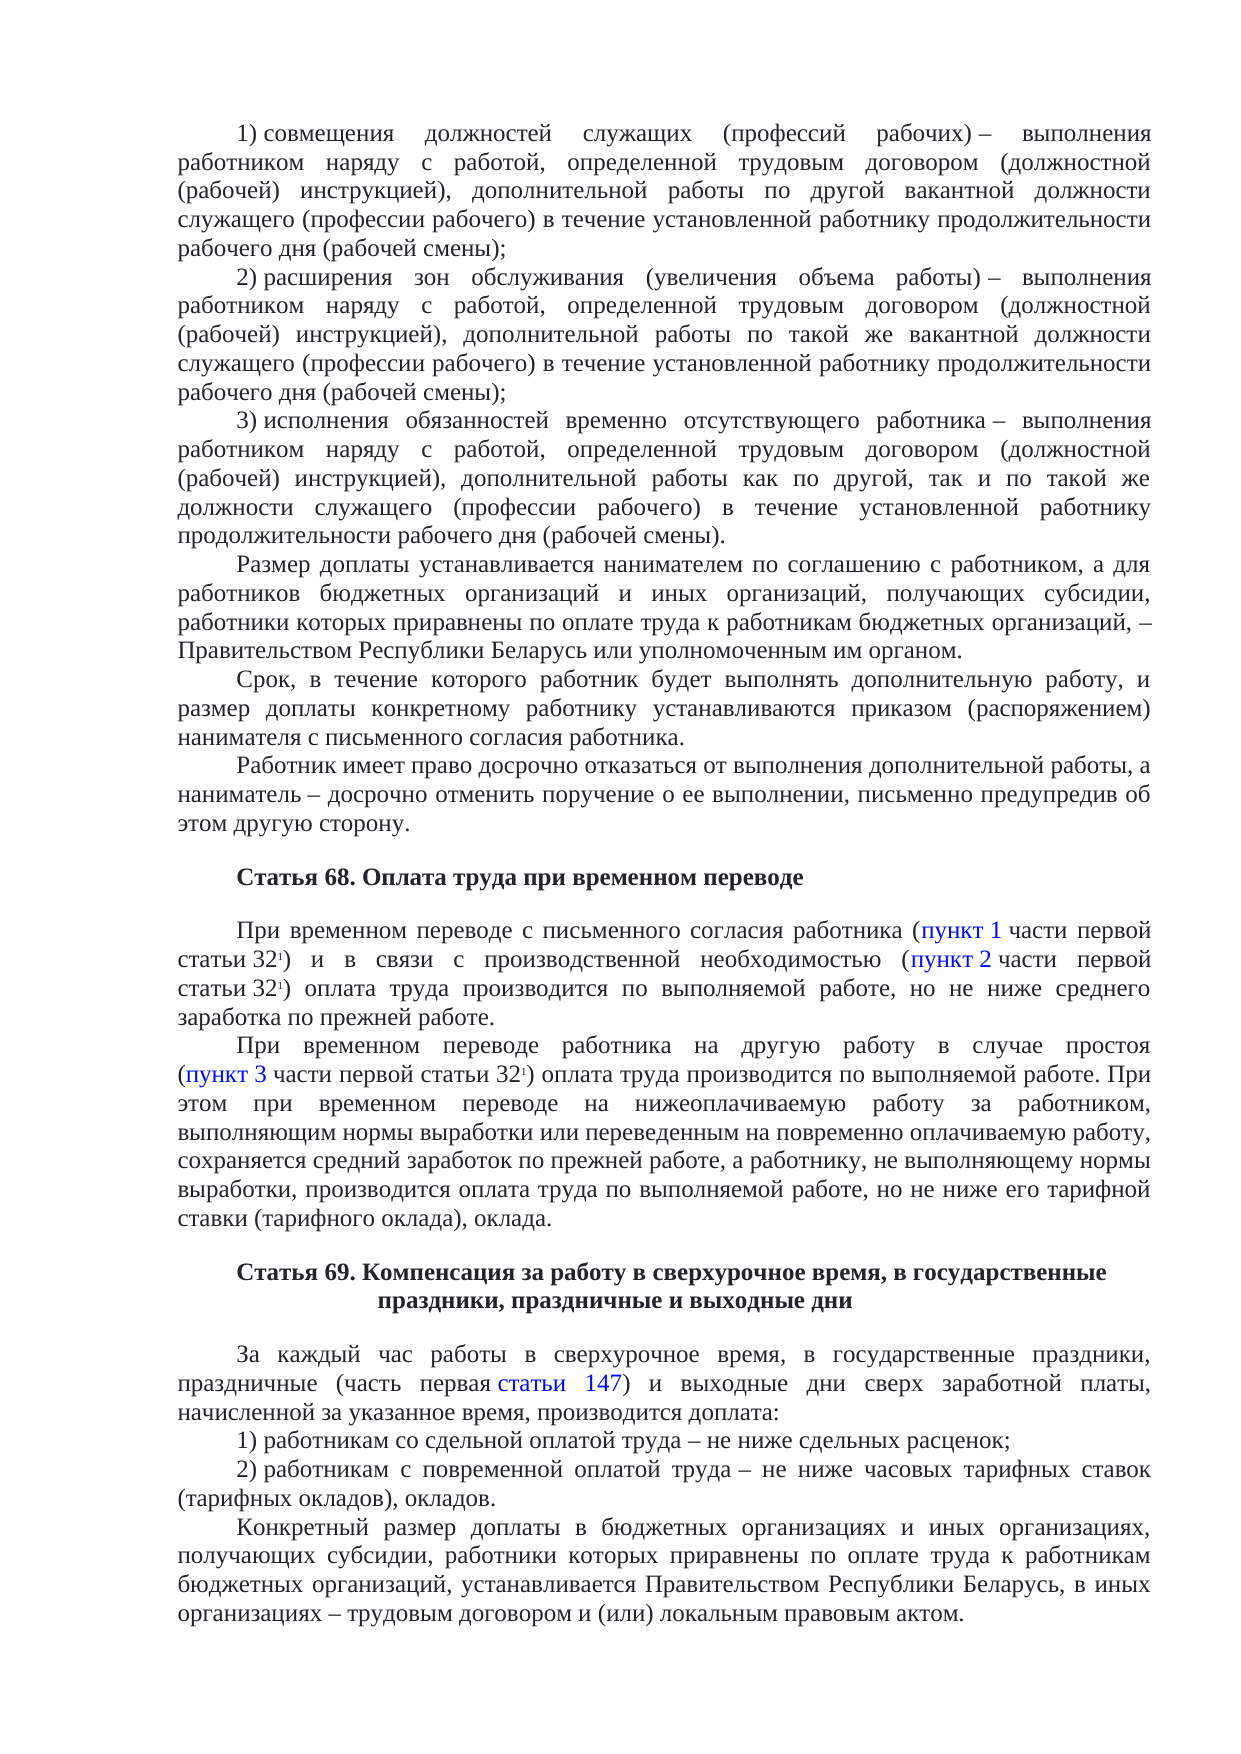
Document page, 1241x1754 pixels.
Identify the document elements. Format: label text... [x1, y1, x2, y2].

text Срок, в течение которого работник будет выполнять дополнительную работу, и размер доплаты конкретному работнику устанавливаются приказом (распоряжением) нанимателя с письменного согласия работника. [177, 664, 1152, 751]
text Размер доплаты устанавливается нанимателем по соглашению с работником, а для работников бюджетных организаций и иных организаций, получающих субсидии, работники которых приравнены по оплате труда к работникам бюджетных организаций, – Правительством Республики Беларусь или уполномоченным им органом. [177, 549, 1152, 664]
text Статья 69. Компенсация за работу в сверхурочное время, в государственные праздники, праздничные и выходные дни [236, 1257, 1152, 1314]
text При временном переводе с письменного согласия работника (пункт 1 части первой статьи 321) и в связи с производственной необходимостью (пункт 2 части первой статьи 321) оплата труда производится по выполняемой работе, но не ниже среднего заработка по прежней работе. [177, 916, 1152, 1031]
text Конкретный размер доплаты в бюджетных организациях и иных организациях, получающих субсидии, работники которых приравнены по оплате труда к работникам бюджетных организаций, устанавливается Правительством Республики Беларусь, в иных организациях – трудовым договором и (или) локальным правовым актом. [177, 1512, 1152, 1627]
text Статья 68. Оплата труда при временном переводе [236, 862, 1152, 891]
text 1) совмещения должностей служащих (профессий рабочих) – выполнения работником наряду с работой, определенной трудовым договором (должностной (рабочей) инструкцией), дополнительной работы по другой вакантной должности служащего (профессии рабочего) в течение установленной работнику продолжительности рабочего дня (рабочей смены); [177, 118, 1152, 262]
text При временном переводе работника на другую работу в случае простоя (пункт 3 части первой статьи 321) оплата труда производится по выполняемой работе. При этом при временном переводе на нижеоплачиваемую работу за работником, выполняющим нормы выработки или переведенным на повременно оплачиваемую работу, сохраняется средний заработок по прежней работе, а работнику, не выполняющему нормы выработки, производится оплата труда по выполняемой работе, но не ниже его тарифной ставки (тарифного оклада), оклада. [177, 1031, 1152, 1232]
text 2) расширения зон обслуживания (увеличения объема работы) – выполнения работником наряду с работой, определенной трудовым договором (должностной (рабочей) инструкцией), дополнительной работы по такой же вакантной должности служащего (профессии рабочего) в течение установленной работнику продолжительности рабочего дня (рабочей смены); [177, 262, 1152, 406]
text За каждый час работы в сверхурочное время, в государственные праздники, праздничные (часть первая статьи 147) и выходные дни сверх заработной платы, начисленной за указанное время, производится доплата: [177, 1339, 1152, 1426]
text Работник имеет право досрочно отказаться от выполнения дополнительной работы, а наниматель – досрочно отменить поручение о ее выполнении, письменно предупредив об этом другую сторону. [177, 751, 1152, 837]
text 3) исполнения обязанностей временно отсутствующего работника – выполнения работником наряду с работой, определенной трудовым договором (должностной (рабочей) инструкцией), дополнительной работы как по другой, так и по такой же должности служащего (профессии рабочего) в течение установленной работнику продолжительности рабочего дня (рабочей смены). [177, 406, 1152, 549]
text 1) работникам со сдельной оплатой труда – не ниже сдельных расценок; [177, 1426, 1152, 1454]
text 2) работникам с повременной оплатой труда – не ниже часовых тарифных ставок (тарифных окладов), окладов. [177, 1454, 1152, 1512]
